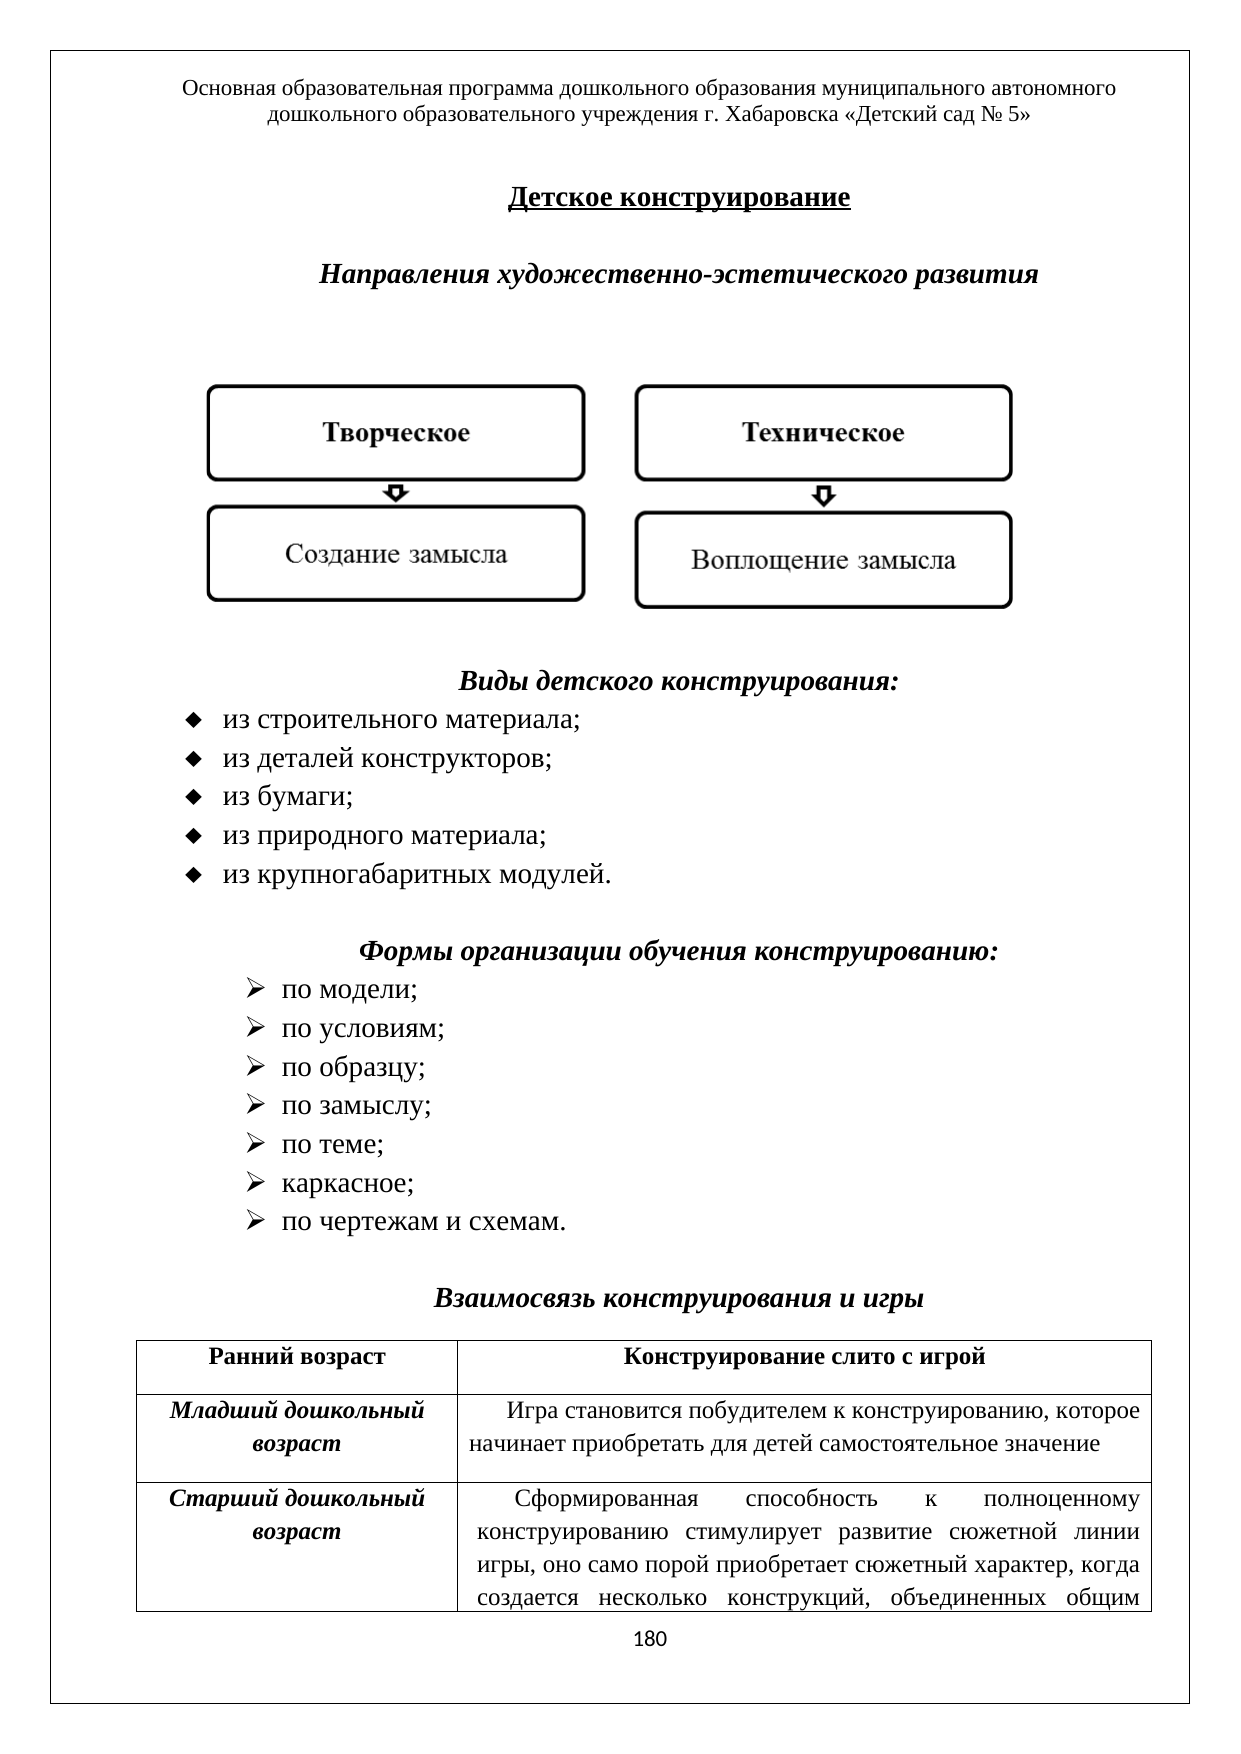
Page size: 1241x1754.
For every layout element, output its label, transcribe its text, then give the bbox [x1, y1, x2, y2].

list по чертежам и схемам. [244, 1203, 1152, 1237]
list по условиям; [244, 1010, 1152, 1044]
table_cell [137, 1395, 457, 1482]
list из природного материала; [185, 817, 1152, 851]
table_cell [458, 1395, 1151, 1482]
text Виды детского конструирования: [148, 663, 1152, 696]
list по образцу; [244, 1049, 1152, 1082]
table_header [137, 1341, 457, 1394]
text Взаимосвязь конструирования и игры [148, 1281, 1152, 1314]
list из деталей конструкторов; [185, 740, 1152, 773]
text Формы организации обучения конструированию: [148, 933, 1152, 966]
list каркасное; [244, 1165, 1152, 1198]
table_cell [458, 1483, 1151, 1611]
list по модели; [244, 971, 1152, 1005]
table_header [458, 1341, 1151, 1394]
list по теме; [244, 1126, 1152, 1160]
text Направления художественно-эстетического развития [148, 256, 1152, 290]
list из бумаги; [185, 778, 1152, 812]
list по замыслу; [244, 1087, 1152, 1121]
list из строительного материала; [185, 701, 1152, 735]
list из крупногабаритных модулей. [185, 856, 1152, 889]
picture [206, 333, 1013, 659]
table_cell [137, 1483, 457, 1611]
text Детское конструирование [148, 179, 1152, 213]
